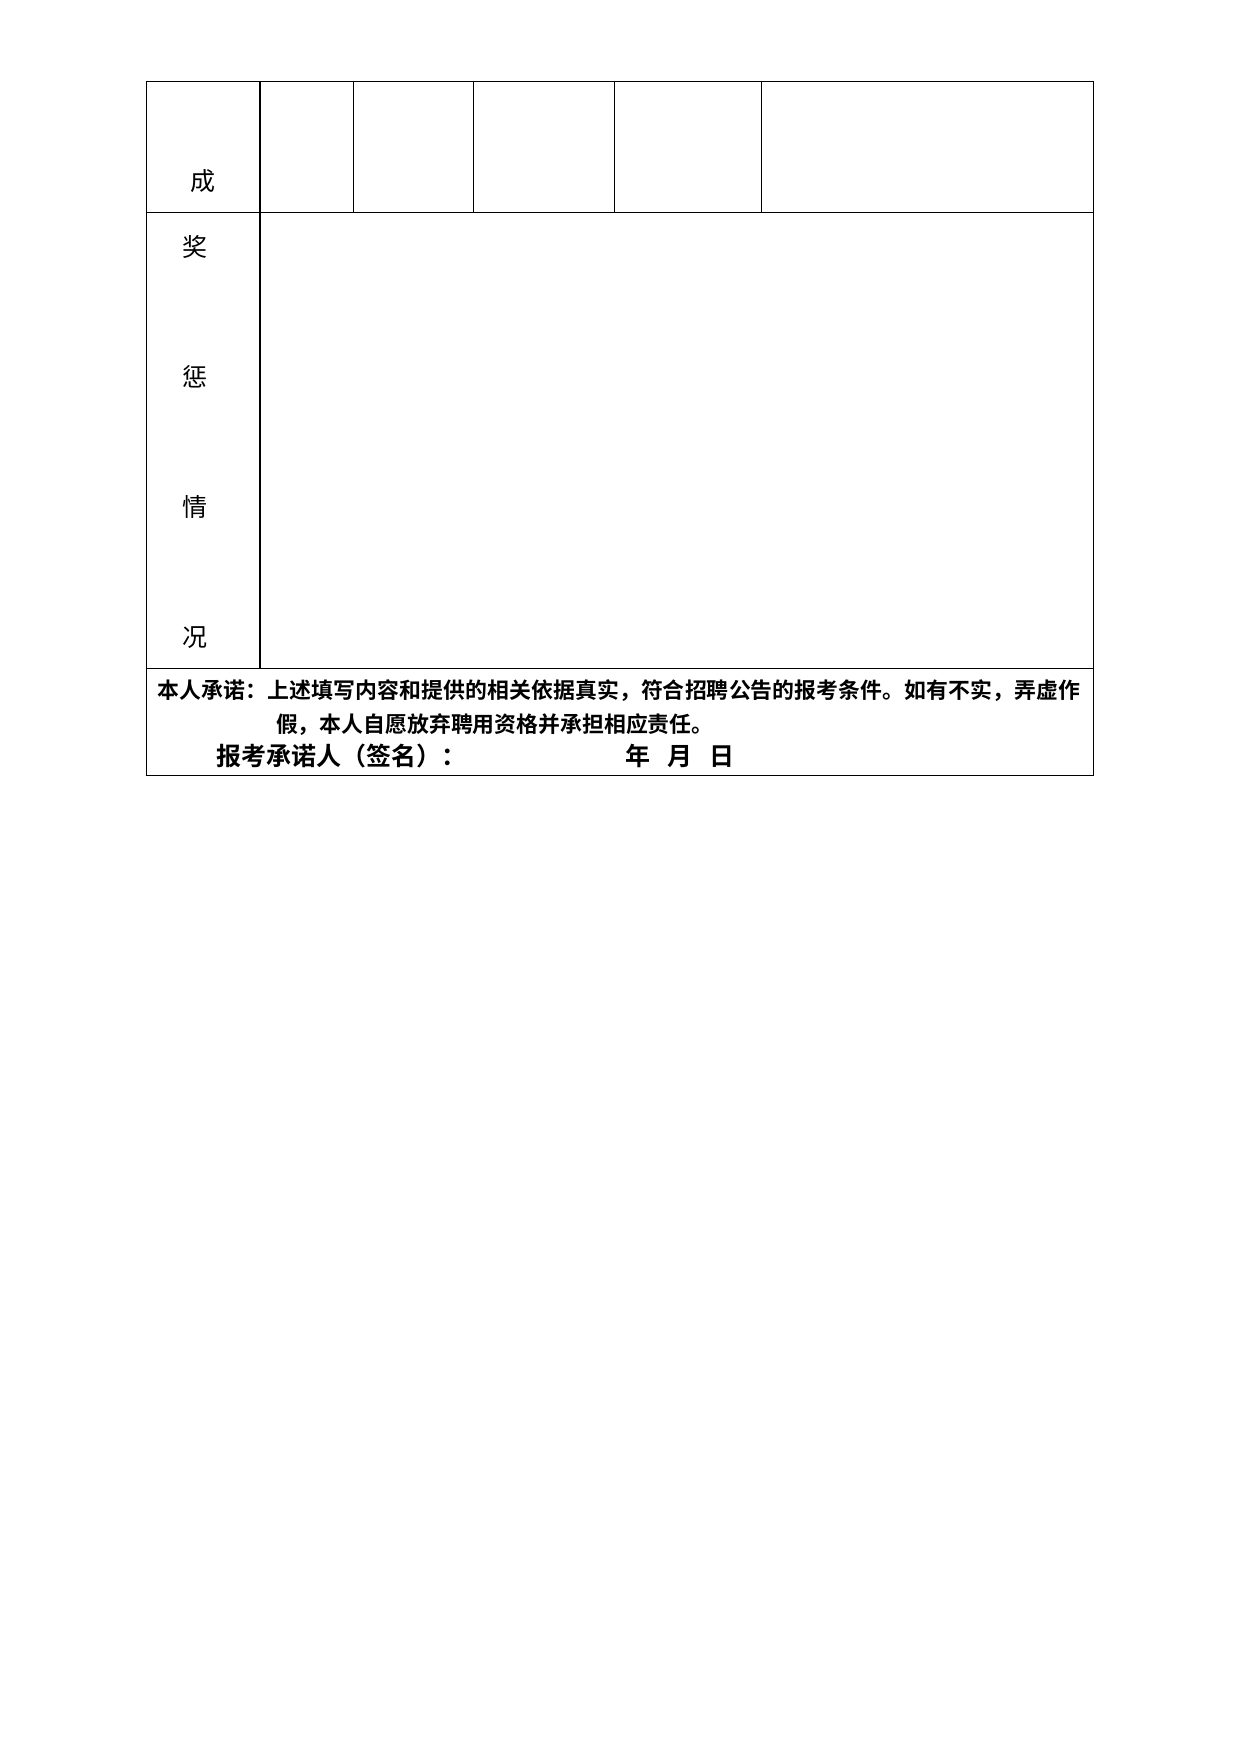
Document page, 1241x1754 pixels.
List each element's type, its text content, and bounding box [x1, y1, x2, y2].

table_cell [261, 82, 353, 212]
table_cell 本人承诺：上述填写内容和提供的相关依据真实，符合招聘公告的报考条件。如有不实，弄虚作假，本人自愿放弃聘用资格并承担相应责任。 报考承诺人（签名）： 年 月 日 [147, 669, 1093, 775]
table_cell [615, 82, 761, 212]
table_cell [261, 213, 1093, 668]
table_cell [474, 82, 614, 212]
table_cell [762, 82, 1093, 212]
table_cell [354, 82, 473, 212]
table_cell 奖 惩 情 况 [147, 213, 259, 668]
